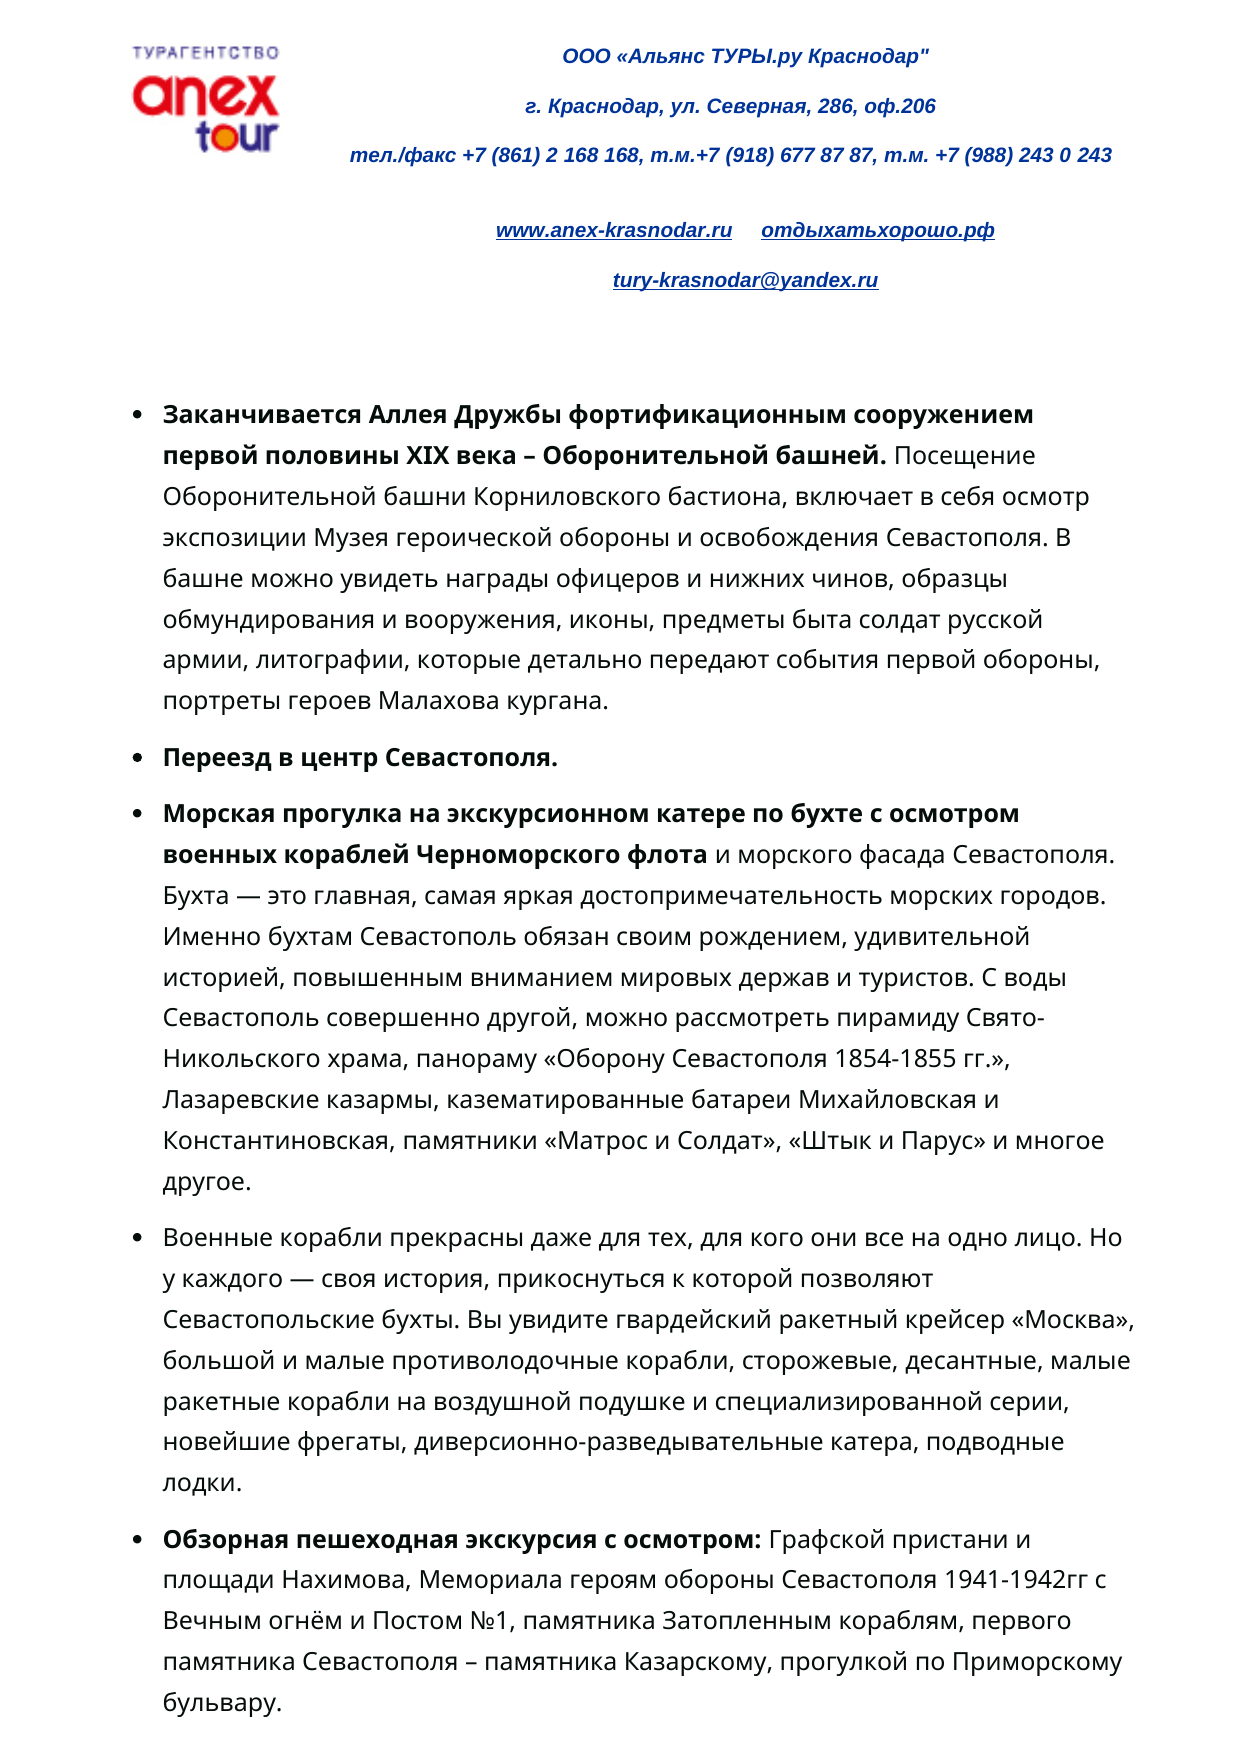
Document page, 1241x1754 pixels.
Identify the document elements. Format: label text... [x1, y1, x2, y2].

list Заканчивается Аллея Дружбы фортификационным сооружением первой половины XIX века – Оборонительной башней. Посещение Оборонительной башни Корниловского бастиона, включает в себя осмотр экспозиции Музея героической обороны и освобождения Севастополя. В башне можно увидеть награды офицеров и нижних чинов, образцы обмундирования и вооружения, иконы, предметы быта солдат русской армии, литографии, которые детально передают события первой обороны, портреты героев Малахова кургана. [133, 397, 1137, 717]
picture [128, 43, 284, 157]
list Обзорная пешеходная экскурсия с осмотром: Графской пристани и площади Нахимова, Мемориала героям обороны Севастополя 1941-1942гг с Вечным огнём и Постом №1, памятника Затопленным кораблям, первого памятника Севастополя – памятника Казарскому, прогулкой по Приморскому бульвару. [133, 1521, 1137, 1719]
list Военные корабли прекрасны даже для тех, для кого они все на одно лицо. Но у каждого — своя история, прикоснуться к которой позволяют Севастопольские бухты. Вы увидите гвардейский ракетный крейсер «Москва», большой и малые противолодочные корабли, сторожевые, десантные, малые ракетные корабли на воздушной подушке и специализированной серии, новейшие фрегаты, диверсионно-разведывательные катера, подводные лодки. [133, 1220, 1137, 1499]
list Переезд в центр Севастополя. [133, 739, 1137, 773]
list Морская прогулка на экскурсионном катере по бухте с осмотром военных кораблей Черноморского флота и морского фасада Севастополя. Бухта — это главная, самая яркая достопримечательность морских городов. Именно бухтам Севастополь обязан своим рождением, удивительной историей, повышенным вниманием мировых держав и туристов. С воды Севастополь совершенно другой, можно рассмотреть пирамиду Свято-Никольского храма, панораму «Оборону Севастополя 1854-1855 гг.», Лазаревские казармы, казематированные батареи Михайловская и Константиновская, памятники «Матрос и Солдат», «Штык и Парус» и многое другое. [133, 796, 1137, 1197]
